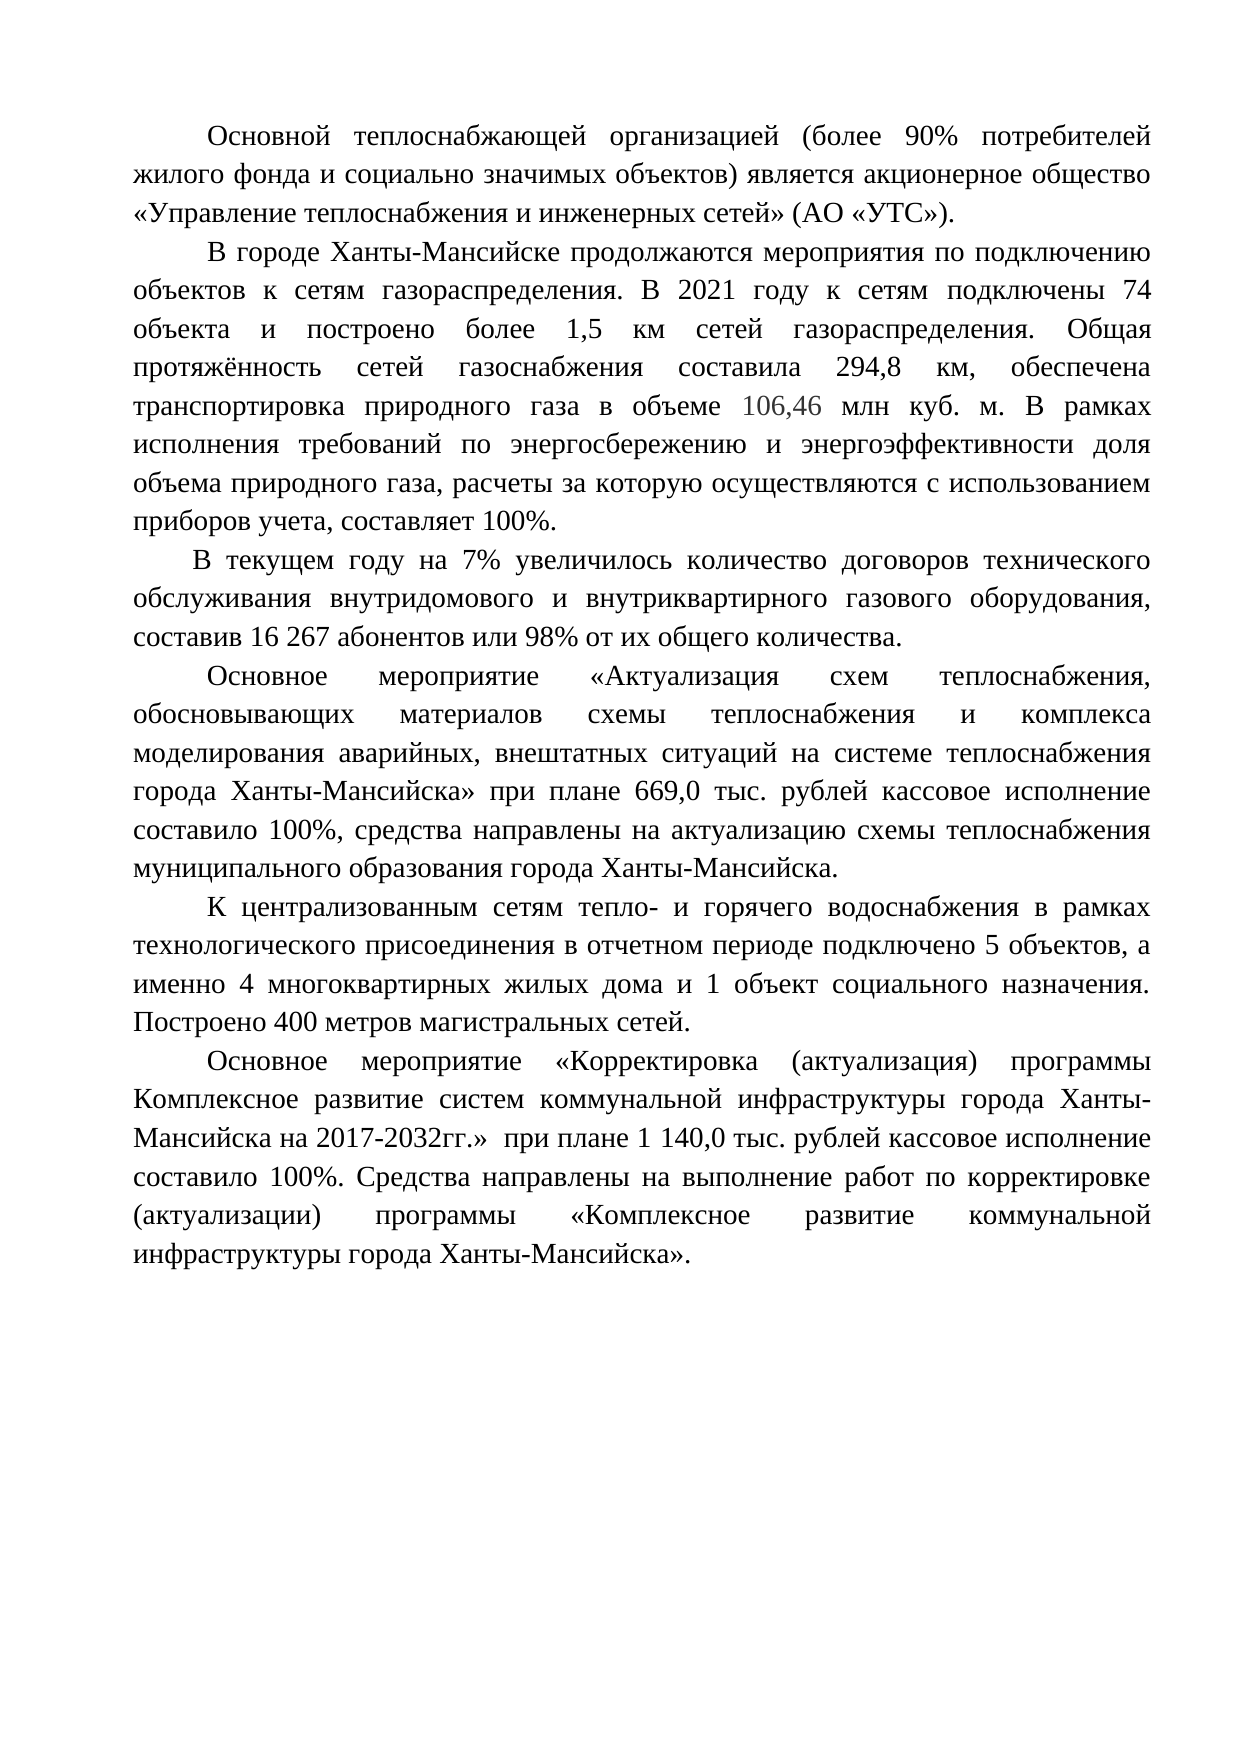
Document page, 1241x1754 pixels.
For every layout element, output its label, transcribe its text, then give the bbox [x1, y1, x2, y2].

text Основное мероприятие «Актуализация схем теплоснабжения, обосновывающих материалов схемы теплоснабжения и комплекса моделирования аварийных, внештатных ситуаций на системе теплоснабжения города Ханты-Мансийска» при плане 669,0 тыс. рублей кассовое исполнение составило 100%, средства направлены на актуализацию схемы теплоснабжения муниципального образования города Ханты-Мансийска. [133, 658, 1152, 884]
text В городе Ханты-Мансийске продолжаются мероприятия по подключению объектов к сетям газораспределения. В 2021 году к сетям подключены 74 объекта и построено более 1,5 км сетей газораспределения. Общая протяжённость сетей газоснабжения составила 294,8 км, обеспечена транспортировка природного газа в объеме 106,46 млн куб. м. В рамках исполнения требований по энергосбережению и энергоэффективности доля объема природного газа, расчеты за которую осуществляются с использованием приборов учета, составляет 100%. [133, 234, 1152, 537]
text К централизованным сетям тепло- и горячего водоснабжения в рамках технологического присоединения в отчетном периоде подключено 5 объектов, а именно 4 многоквартирных жилых дома и 1 объект социального назначения. Построено 400 метров магистральных сетей. [133, 889, 1152, 1038]
text В текущем году на 7% увеличилось количество договоров технического обслуживания внутридомового и внутриквартирного газового оборудования, составив 16 267 абонентов или 98% от их общего количества. [133, 542, 1152, 653]
text Основное мероприятие «Корректировка (актуализация) программы Комплексное развитие систем коммунальной инфраструктуры города Ханты-Мансийска на 2017-2032гг.» при плане 1 140,0 тыс. рублей кассовое исполнение составило 100%. Средства направлены на выполнение работ по корректировке (актуализации) программы «Комплексное развитие коммунальной инфраструктуры города Ханты-Мансийска». [133, 1043, 1152, 1269]
text Основной теплоснабжающей организацией (более 90% потребителей жилого фонда и социально значимых объектов) является акционерное общество «Управление теплоснабжения и инженерных сетей» (АО «УТС»). [133, 118, 1152, 229]
